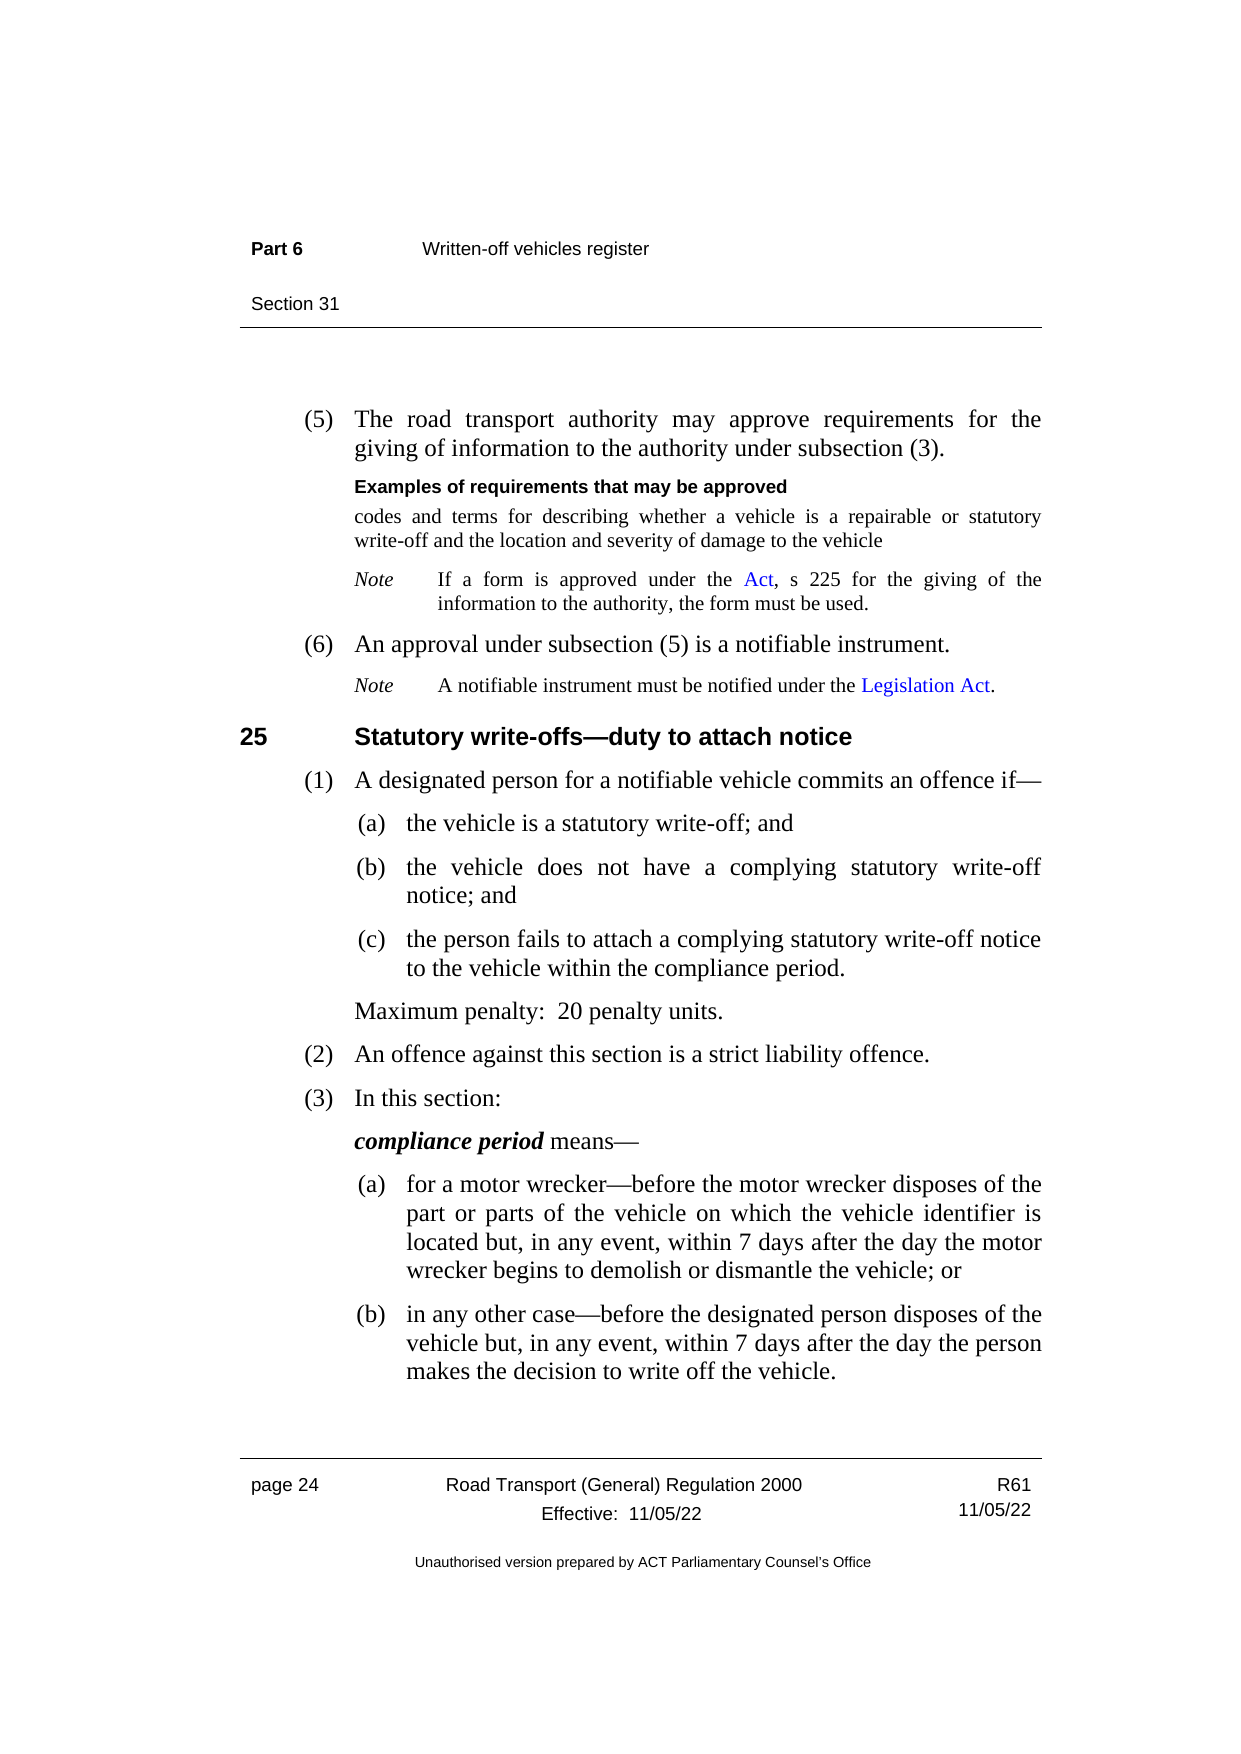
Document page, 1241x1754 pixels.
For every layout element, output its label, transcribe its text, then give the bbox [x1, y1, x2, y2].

text (6) An approval under subsection (5) is a notifiable instrument. [239, 629, 1042, 658]
text Note A notifiable instrument must be notified under the Legislation Act. [354, 673, 1042, 697]
text Maximum penalty: 20 penalty units. [354, 996, 1042, 1025]
text (5) The road transport authority may approve requirements for the giving of information to the authority under subsection (3). [239, 404, 1042, 462]
text (c) the person fails to attach a complying statutory write-off notice to the vehicle within the compliance period. [239, 924, 1042, 981]
text (a) the vehicle is a statutory write-off; and [239, 808, 1042, 837]
text Note If a form is approved under the Act, s 225 for the giving of the information to the authority, the form must be used. [354, 567, 1042, 615]
text compliance period means— [354, 1126, 1042, 1155]
text (1) A designated person for a notifiable vehicle commits an offence if— [239, 765, 1042, 794]
text (a) for a motor wrecker—before the motor wrecker disposes of the part or parts of the vehicle on which the vehicle identifier is located but, in any event, within 7 days after the day the motor wrecker begins to demolish or dismantle the vehicle; or [239, 1169, 1042, 1284]
text codes and terms for describing whether a vehicle is a repairable or statutory write-off and the location and severity of damage to the vehicle [354, 504, 1042, 552]
text (b) the vehicle does not have a complying statutory write-off notice; and [239, 852, 1042, 909]
text (3) In this section: [239, 1083, 1042, 1111]
text Examples of requirements that may be approved [354, 476, 1042, 498]
text (b) in any other case—before the designated person disposes of the vehicle but, in any event, within 7 days after the day the person makes the decision to write off the vehicle. [239, 1299, 1042, 1385]
text (2) An offence against this section is a strict liability offence. [239, 1039, 1042, 1068]
text 25 Statutory write-offs—duty to attach notice [239, 722, 1042, 751]
